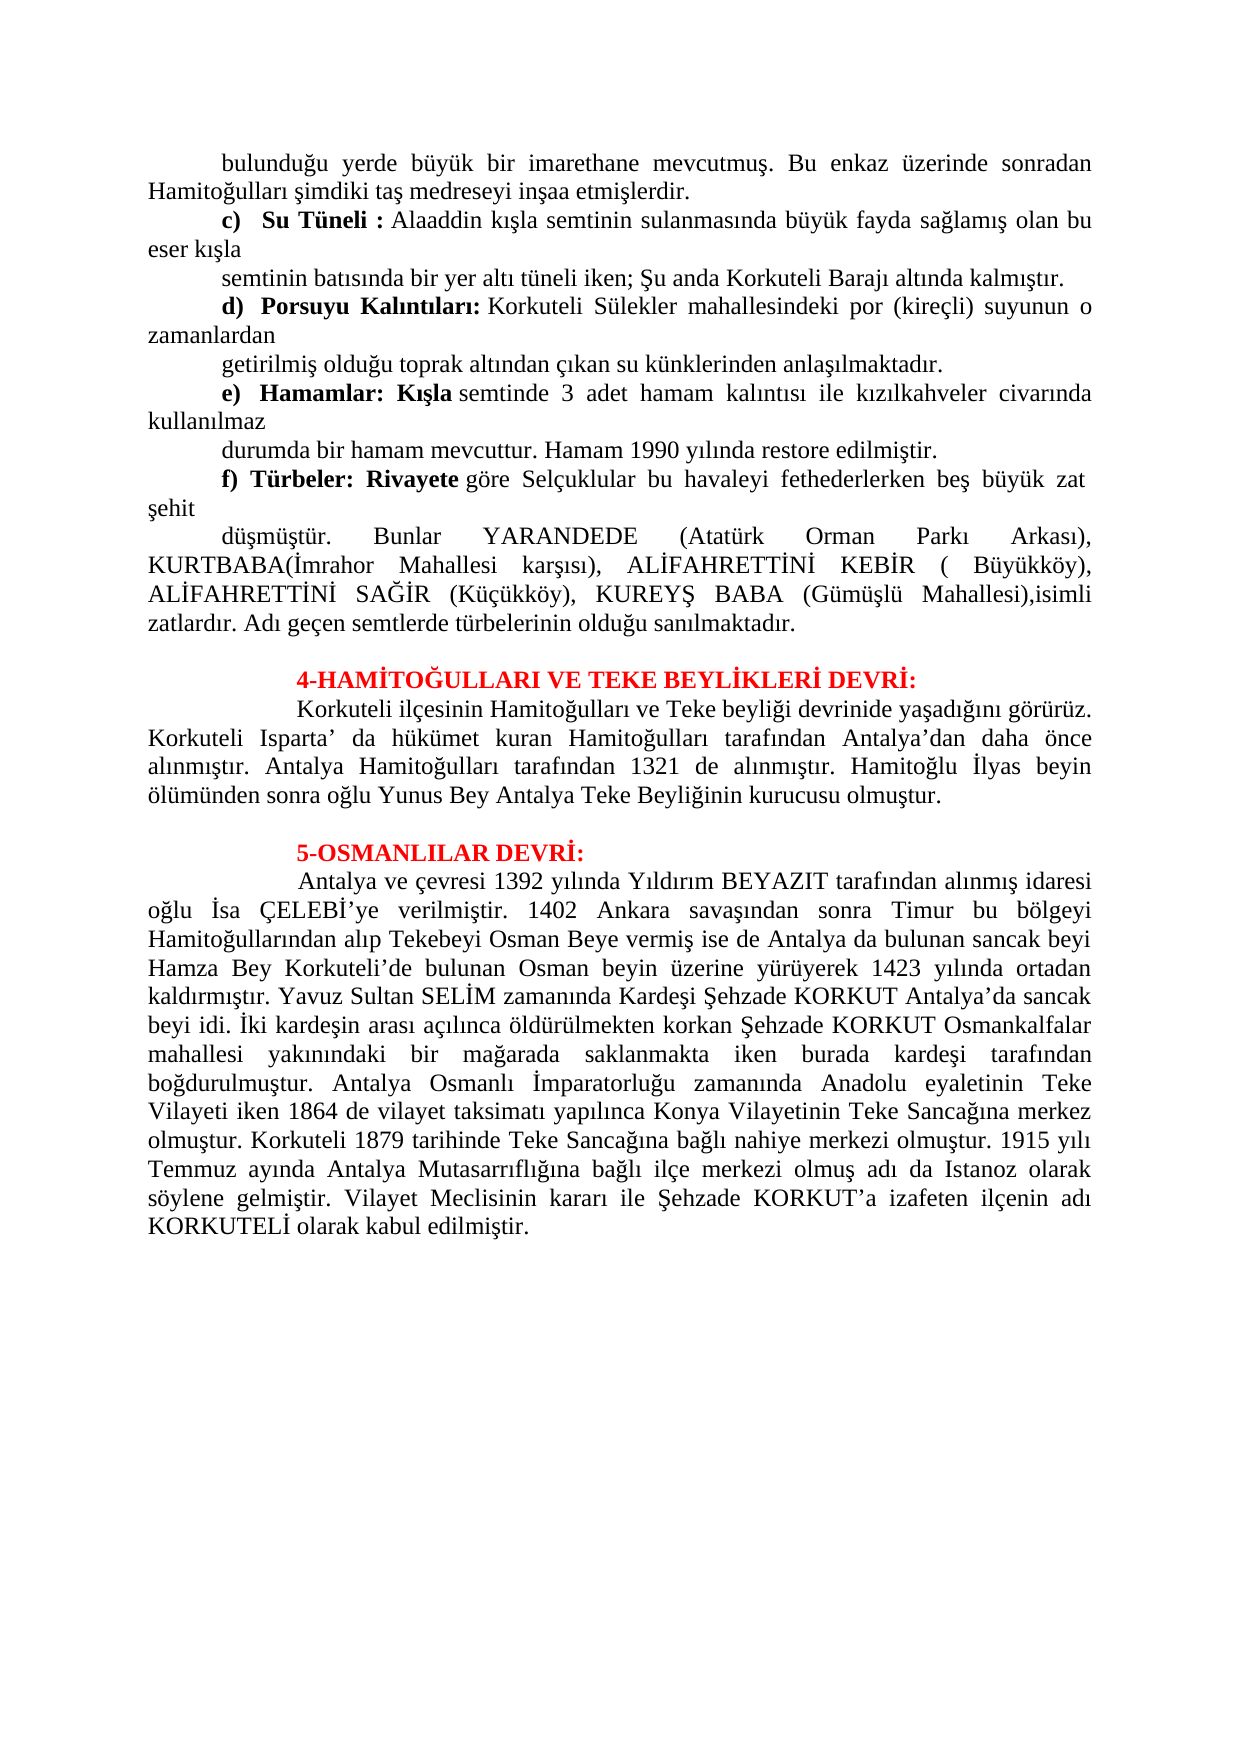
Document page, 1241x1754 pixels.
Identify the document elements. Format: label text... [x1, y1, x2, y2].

text semtinin batısında bir yer altı tüneli iken; Şu anda Korkuteli Barajı altında kalmıştır. [148, 263, 1093, 291]
text düşmüştür. Bunlar YARANDEDE (Atatürk Orman Parkı Arkası), KURTBABA(İmrahor Mahallesi karşısı), ALİFAHRETTİNİ KEBİR ( Büyükköy), ALİFAHRETTİNİ SAĞİR (Küçükköy), KUREYŞ BABA (Gümüşlü Mahallesi),isimli zatlardır. Adı geçen semtlerde türbelerinin olduğu sanılmaktadır. [148, 521, 1093, 636]
text e) Hamamlar: Kışla semtinde 3 adet hamam kalıntısı ile kızılkahveler civarında kullanılmaz [148, 378, 1093, 435]
text 5-OSMANLILAR DEVRİ: [148, 838, 1093, 866]
text bulunduğu yerde büyük bir imarethane mevcutmuş. Bu enkaz üzerinde sonradan Hamitoğulları şimdiki taş medreseyi inşaa etmişlerdir. [148, 148, 1093, 205]
text durumda bir hamam mevcuttur. Hamam 1990 yılında restore edilmiştir. [148, 435, 1093, 464]
text c) Su Tüneli : Alaaddin kışla semtinin sulanmasında büyük fayda sağlamış olan bu eser kışla [148, 205, 1093, 263]
text 4-HAMİTOĞULLARI VE TEKE BEYLİKLERİ DEVRİ: [148, 665, 1093, 694]
text f) Türbeler: Rivayete göre Selçuklular bu havaleyi fethederlerken beş büyük zat şehit [148, 464, 1093, 521]
text Korkuteli ilçesinin Hamitoğulları ve Teke beyliği devrinide yaşadığını görürüz. Korkuteli Isparta’ da hükümet kuran Hamitoğulları tarafından Antalya’dan daha önce alınmıştır. Antalya Hamitoğulları tarafından 1321 de alınmıştır. Hamitoğlu İlyas beyin ölümünden sonra oğlu Yunus Bey Antalya Teke Beyliğinin kurucusu olmuştur. [148, 694, 1093, 809]
text d) Porsuyu Kalıntıları: Korkuteli Sülekler mahallesindeki por (kireçli) suyunun o zamanlardan [148, 291, 1093, 349]
text getirilmiş olduğu toprak altından çıkan su künklerinden anlaşılmaktadır. [148, 349, 1093, 378]
text Antalya ve çevresi 1392 yılında Yıldırım BEYAZIT tarafından alınmış idaresi oğlu İsa ÇELEBİ’ye verilmiştir. 1402 Ankara savaşından sonra Timur bu bölgeyi Hamitoğullarından alıp Tekebeyi Osman Beye vermiş ise de Antalya da bulunan sancak beyi Hamza Bey Korkuteli’de bulunan Osman beyin üzerine yürüyerek 1423 yılında ortadan kaldırmıştır. Yavuz Sultan SELİM zamanında Kardeşi Şehzade KORKUT Antalya’da sancak beyi idi. İki kardeşin arası açılınca öldürülmekten korkan Şehzade KORKUT Osmankalfalar mahallesi yakınındaki bir mağarada saklanmakta iken burada kardeşi tarafından boğdurulmuştur. Antalya Osmanlı İmparatorluğu zamanında Anadolu eyaletinin Teke Vilayeti iken 1864 de vilayet taksimatı yapılınca Konya Vilayetinin Teke Sancağına merkez olmuştur. Korkuteli 1879 tarihinde Teke Sancağına bağlı nahiye merkezi olmuştur. 1915 yılı Temmuz ayında Antalya Mutasarrıflığına bağlı ilçe merkezi olmuş adı da Istanoz olarak söylene gelmiştir. Vilayet Meclisinin kararı ile Şehzade KORKUT’a izafeten ilçenin adı KORKUTELİ olarak kabul edilmiştir. [148, 866, 1093, 1240]
